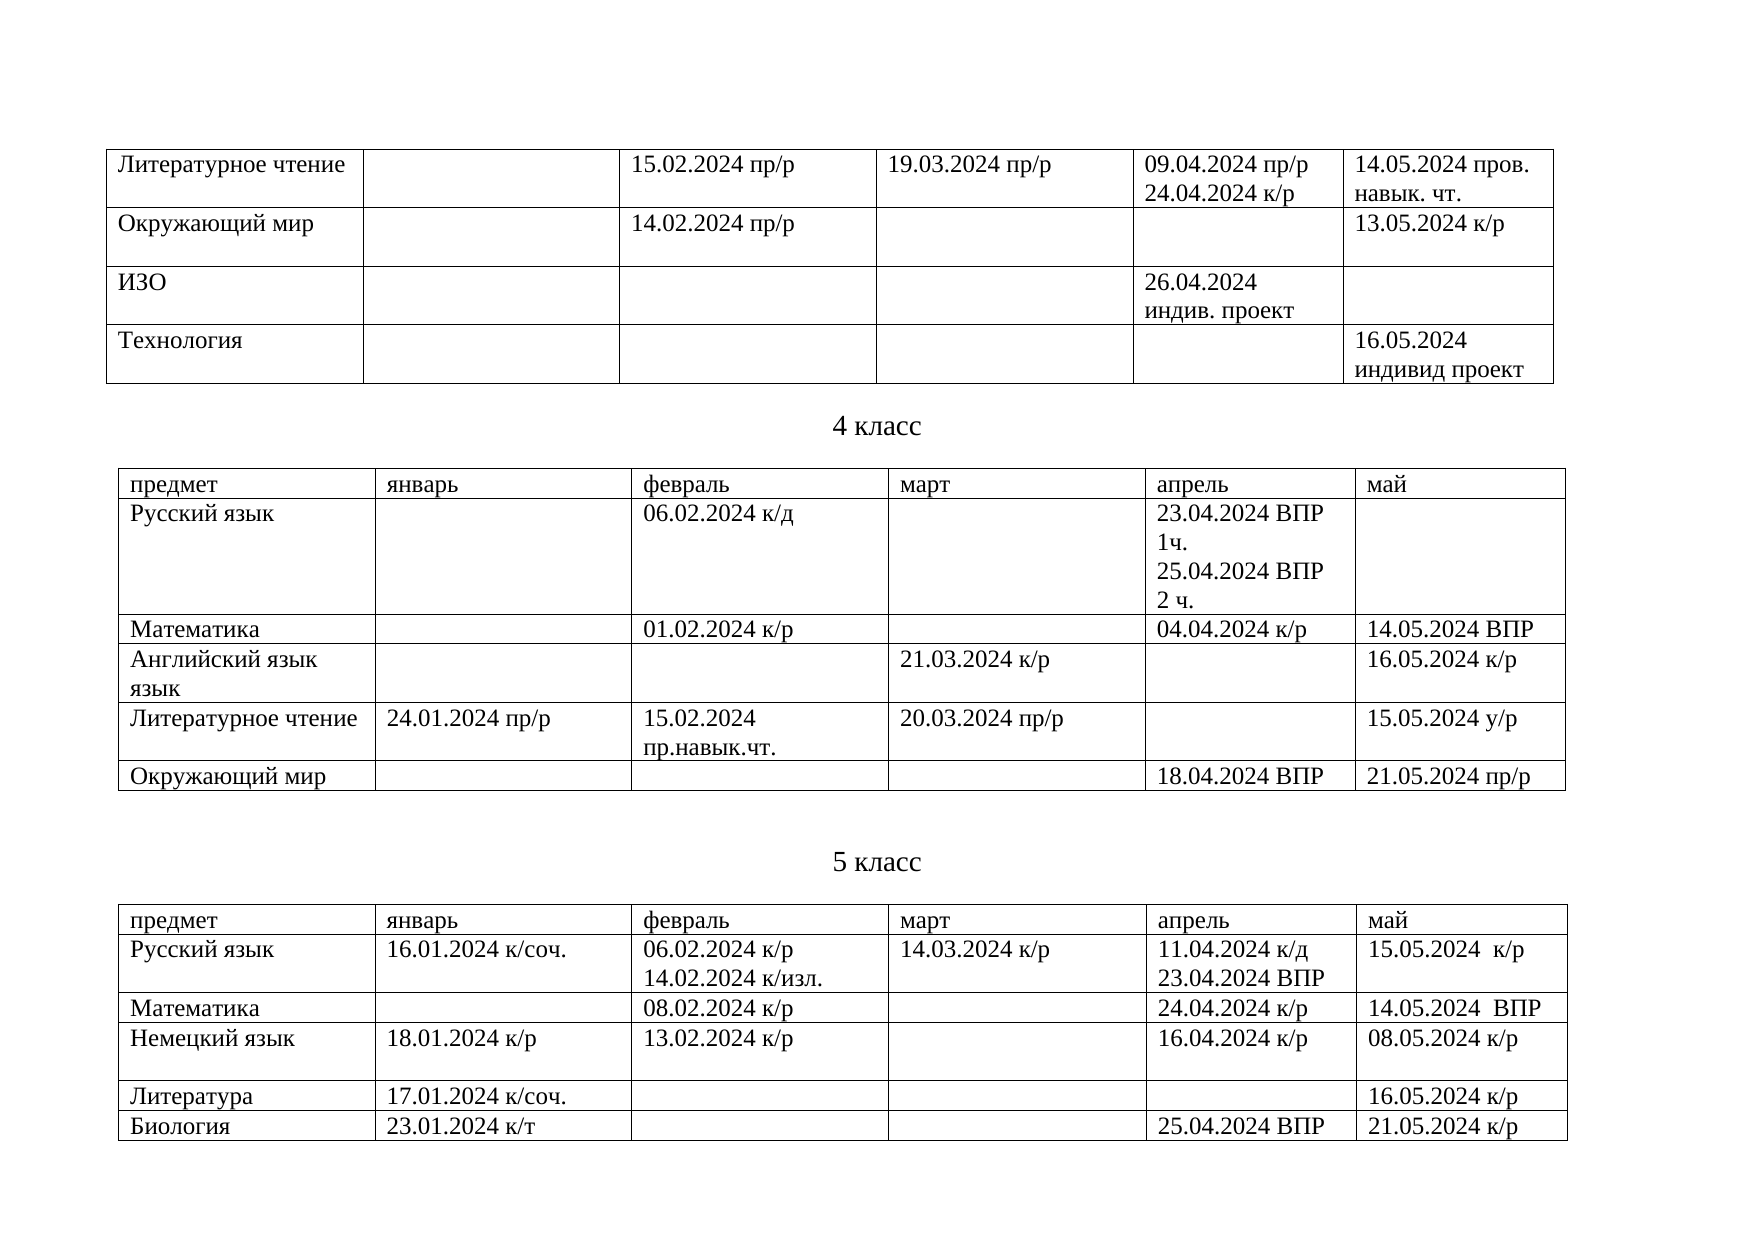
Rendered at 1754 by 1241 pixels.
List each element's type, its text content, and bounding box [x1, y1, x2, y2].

table_cell Литературное чтение [119, 703, 375, 760]
table_cell 14.03.2024 к/р [889, 935, 1146, 992]
table_cell 24.01.2024 пр/р [376, 703, 631, 760]
table_header май [1356, 469, 1565, 497]
table_cell 18.04.2024 ВПР [1146, 761, 1355, 790]
table_cell 23.01.2024 к/т [376, 1111, 631, 1140]
table_cell 08.05.2024 к/р [1357, 1023, 1567, 1080]
table_cell 16.01.2024 к/соч. [376, 935, 631, 992]
table_cell [889, 761, 1145, 790]
table_header предмет [119, 469, 375, 497]
table_cell [889, 1081, 1146, 1110]
table_cell [376, 993, 631, 1022]
table_cell 14.05.2024 ВПР [1356, 615, 1565, 643]
table_cell [889, 499, 1145, 613]
table_cell [632, 1111, 888, 1140]
table_header 15.02.2024 пр/р [620, 150, 876, 207]
table_cell 26.04.2024 индив. проект [1134, 267, 1343, 324]
table_cell 23.04.2024 ВПР 1ч. 25.04.2024 ВПР 2 ч. [1146, 499, 1355, 613]
text 5 класс [118, 844, 1636, 878]
table_cell [632, 644, 888, 702]
table_cell Окружающий мир [119, 761, 375, 790]
table_cell 18.01.2024 к/р [376, 1023, 631, 1080]
table_header март [889, 469, 1145, 497]
table_cell 25.04.2024 ВПР [1147, 1111, 1356, 1140]
table_cell 16.05.2024 к/р [1357, 1081, 1567, 1110]
table_cell Окружающий мир [107, 208, 363, 266]
table_cell Немецкий язык [119, 1023, 375, 1080]
table_header Литературное чтение [107, 150, 363, 207]
table_cell [620, 267, 876, 324]
table_cell Математика [119, 615, 375, 643]
table_header апрель [1146, 469, 1355, 497]
table_header [364, 150, 619, 207]
table_cell [1134, 325, 1343, 383]
table_cell Русский язык [119, 499, 375, 613]
table_cell [376, 644, 631, 702]
table_header 09.04.2024 пр/р 24.04.2024 к/р [1134, 150, 1343, 207]
table_cell ИЗО [107, 267, 363, 324]
table_cell [1146, 703, 1355, 760]
table_cell 15.02.2024 пр.навык.чт. [632, 703, 888, 760]
table_cell [364, 267, 619, 324]
table_cell [364, 208, 619, 266]
table_cell 15.05.2024 у/р [1356, 703, 1565, 760]
table_header февраль [632, 905, 888, 933]
table_cell [376, 761, 631, 790]
table_cell Русский язык [119, 935, 375, 992]
table_cell [1146, 644, 1355, 702]
table_cell [877, 325, 1133, 383]
table_cell [877, 267, 1133, 324]
table_cell Литература [119, 1081, 375, 1110]
table_cell 24.04.2024 к/р [1147, 993, 1356, 1022]
table_cell [889, 1023, 1146, 1080]
table_cell [376, 499, 631, 613]
table_cell [1147, 1081, 1356, 1110]
table_header 14.05.2024 пров. навык. чт. [1344, 150, 1553, 207]
table_cell [889, 615, 1145, 643]
table_header февраль [632, 469, 888, 497]
table_cell 11.04.2024 к/д 23.04.2024 ВПР [1147, 935, 1356, 992]
table_cell 21.05.2024 пр/р [1356, 761, 1565, 790]
table_cell [877, 208, 1133, 266]
table_header 19.03.2024 пр/р [877, 150, 1133, 207]
table_cell [889, 993, 1146, 1022]
table_cell [1356, 499, 1565, 613]
table_cell 01.02.2024 к/р [632, 615, 888, 643]
table_cell 20.03.2024 пр/р [889, 703, 1145, 760]
table_cell [632, 1081, 888, 1110]
table_cell [1134, 208, 1343, 266]
table_cell 16.04.2024 к/р [1147, 1023, 1356, 1080]
table_header май [1357, 905, 1567, 933]
table_header март [889, 905, 1146, 933]
table_cell 13.02.2024 к/р [632, 1023, 888, 1080]
table_cell [632, 761, 888, 790]
table_cell 08.02.2024 к/р [632, 993, 888, 1022]
table_cell Английский язык язык [119, 644, 375, 702]
table_cell 21.03.2024 к/р [889, 644, 1145, 702]
table_header предмет [119, 905, 375, 933]
table_cell [364, 325, 619, 383]
text 4 класс [118, 408, 1636, 442]
table_cell Биология [119, 1111, 375, 1140]
table_cell 14.02.2024 пр/р [620, 208, 876, 266]
table_header январь [376, 905, 631, 933]
table_cell Технология [107, 325, 363, 383]
table_header апрель [1147, 905, 1356, 933]
table_header январь [376, 469, 631, 497]
table_cell 16.05.2024 к/р [1356, 644, 1565, 702]
table_cell [1344, 267, 1553, 324]
table_cell [376, 615, 631, 643]
table_cell 14.05.2024 ВПР [1357, 993, 1567, 1022]
table_cell Математика [119, 993, 375, 1022]
table_cell 13.05.2024 к/р [1344, 208, 1553, 266]
table_cell 16.05.2024 индивид проект [1344, 325, 1553, 383]
table_cell 17.01.2024 к/соч. [376, 1081, 631, 1110]
table_cell [889, 1111, 1146, 1140]
table_cell 04.04.2024 к/р [1146, 615, 1355, 643]
table_cell [620, 325, 876, 383]
table_cell 06.02.2024 к/д [632, 499, 888, 613]
table_cell 21.05.2024 к/р [1357, 1111, 1567, 1140]
table_cell 06.02.2024 к/р 14.02.2024 к/изл. [632, 935, 888, 992]
table_cell 15.05.2024 к/р [1357, 935, 1567, 992]
